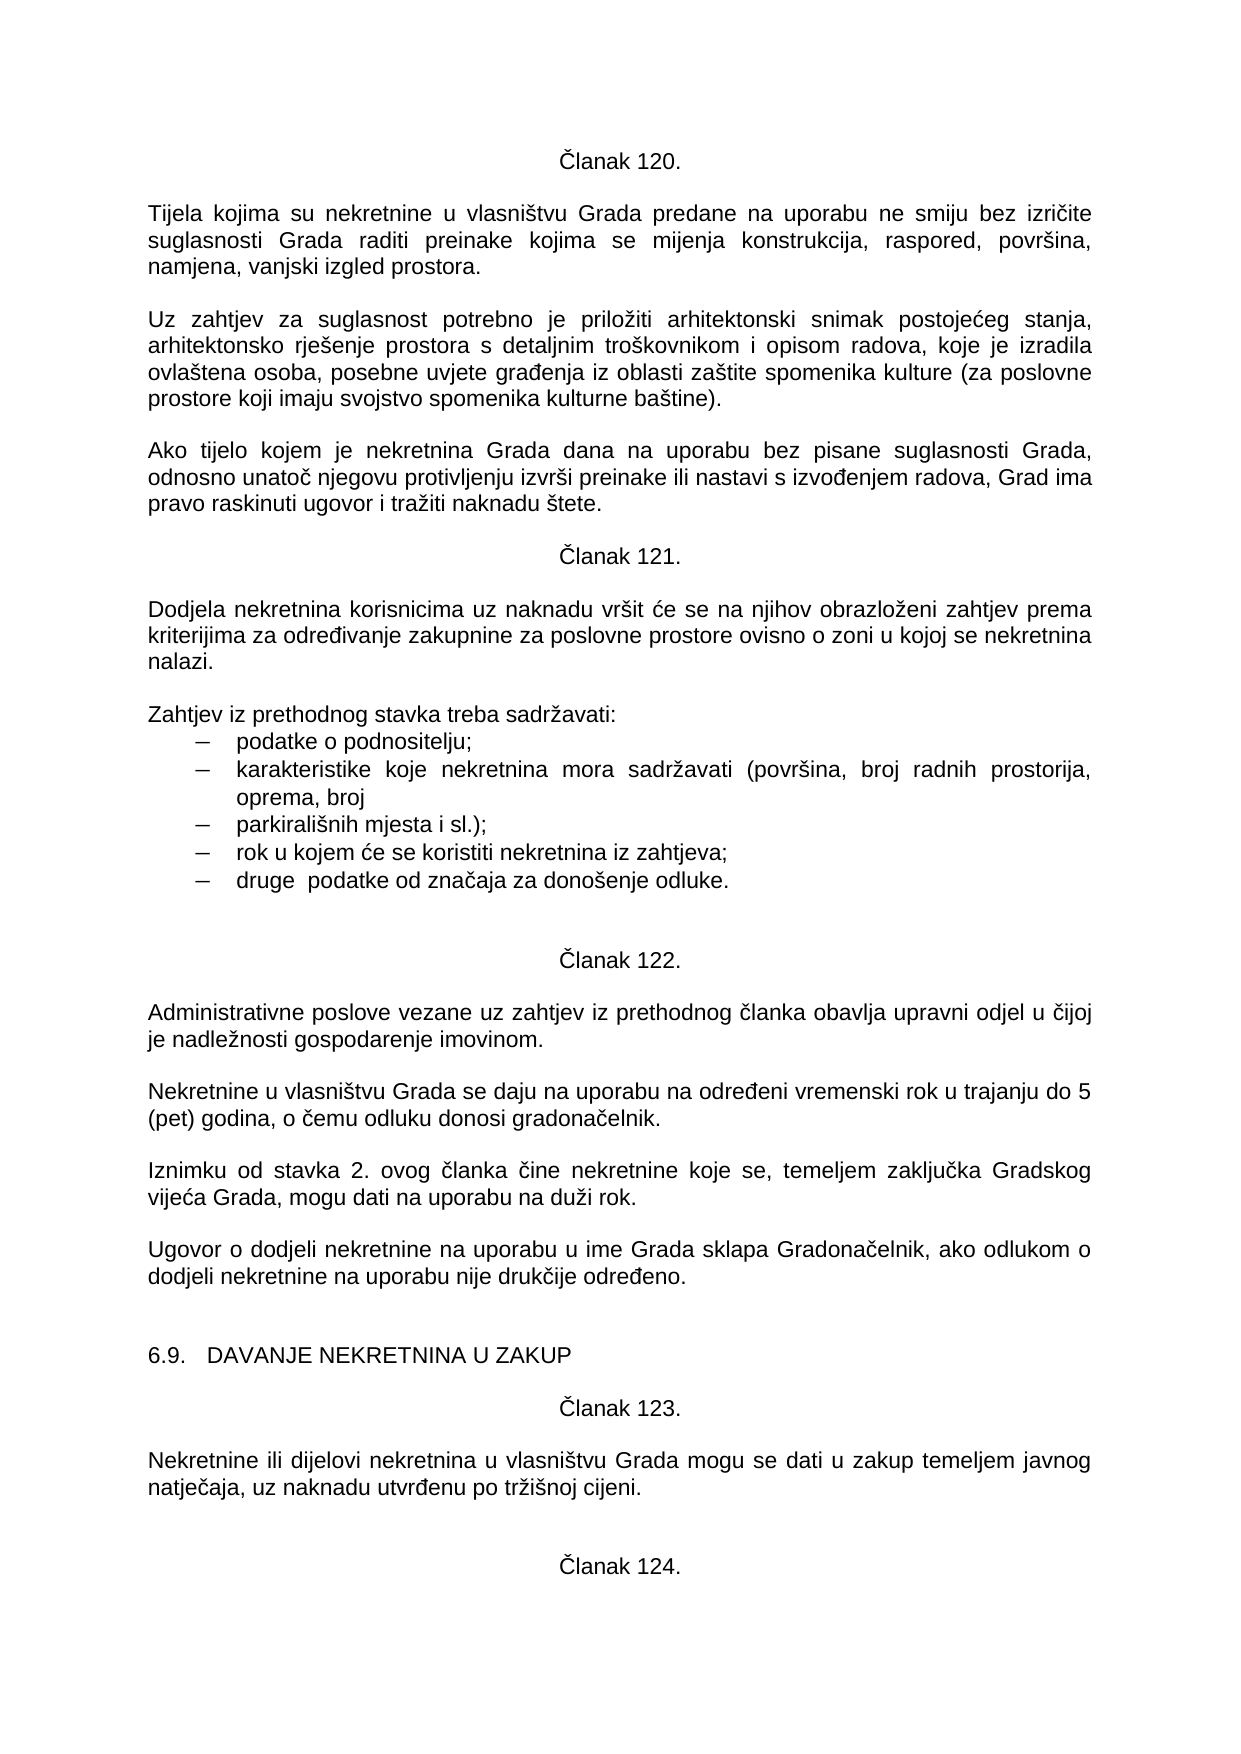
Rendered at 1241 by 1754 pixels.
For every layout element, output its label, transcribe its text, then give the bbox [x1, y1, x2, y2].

list rok u kojem će se koristiti nekretnina iz zahtjeva; [192, 838, 1093, 866]
text Članak 123. [148, 1394, 1093, 1421]
text Tijela kojima su nekretnine u vlasništvu Grada predane na uporabu ne smiju bez izričite suglasnosti Grada raditi preinake kojima se mijenja konstrukcija, raspored, površina, namjena, vanjski izgled prostora. [148, 200, 1093, 279]
list druge podatke od značaja za donošenje odluke. [192, 866, 1093, 894]
text Članak 124. [148, 1553, 1093, 1579]
list karakteristike koje nekretnina mora sadržavati (površina, broj radnih prostorija, oprema, broj [192, 755, 1093, 810]
text Uz zahtjev za suglasnost potrebno je priložiti arhitektonski snimak postojećeg stanja, arhitektonsko rješenje prostora s detaljnim troškovnikom i opisom radova, koje je izradila ovlaštena osoba, posebne uvjete građenja iz oblasti zaštite spomenika kulture (za poslovne prostore koji imaju svojstvo spomenika kulturne baštine). [148, 306, 1093, 411]
text Nekretnine u vlasništvu Grada se daju na uporabu na određeni vremenski rok u trajanju do 5 (pet) godina, o čemu odluku donosi gradonačelnik. [148, 1078, 1093, 1131]
list podatke o podnositelju; [192, 727, 1093, 755]
text Nekretnine ili dijelovi nekretnina u vlasništvu Grada mogu se dati u zakup temeljem javnog natječaja, uz naknadu utvrđenu po tržišnoj cijeni. [148, 1447, 1093, 1500]
text Zahtjev iz prethodnog stavka treba sadržavati: [148, 701, 1093, 727]
list DAVANJE NEKRETNINA U ZAKUP [148, 1342, 1093, 1368]
text Dodjela nekretnina korisnicima uz naknadu vršit će se na njihov obrazloženi zahtjev prema kriterijima za određivanje zakupnine za poslovne prostore ovisno o zoni u kojoj se nekretnina nalazi. [148, 596, 1093, 675]
text Iznimku od stavka 2. ovog članka čine nekretnine koje se, temeljem zaključka Gradskog vijeća Grada, mogu dati na uporabu na duži rok. [148, 1157, 1093, 1210]
text Administrativne poslove vezane uz zahtjev iz prethodnog članka obavlja upravni odjel u čijoj je nadležnosti gospodarenje imovinom. [148, 999, 1093, 1052]
text Članak 121. [148, 543, 1093, 569]
text Članak 120. [148, 148, 1093, 174]
text Članak 122. [148, 947, 1093, 973]
list parkirališnih mjesta i sl.); [192, 810, 1093, 838]
text Ugovor o dodjeli nekretnine na uporabu u ime Grada sklapa Gradonačelnik, ako odlukom o dodjeli nekretnine na uporabu nije drukčije određeno. [148, 1236, 1093, 1289]
text Ako tijelo kojem je nekretnina Grada dana na uporabu bez pisane suglasnosti Grada, odnosno unatoč njegovu protivljenju izvrši preinake ili nastavi s izvođenjem radova, Grad ima pravo raskinuti ugovor i tražiti naknadu štete. [148, 437, 1093, 517]
